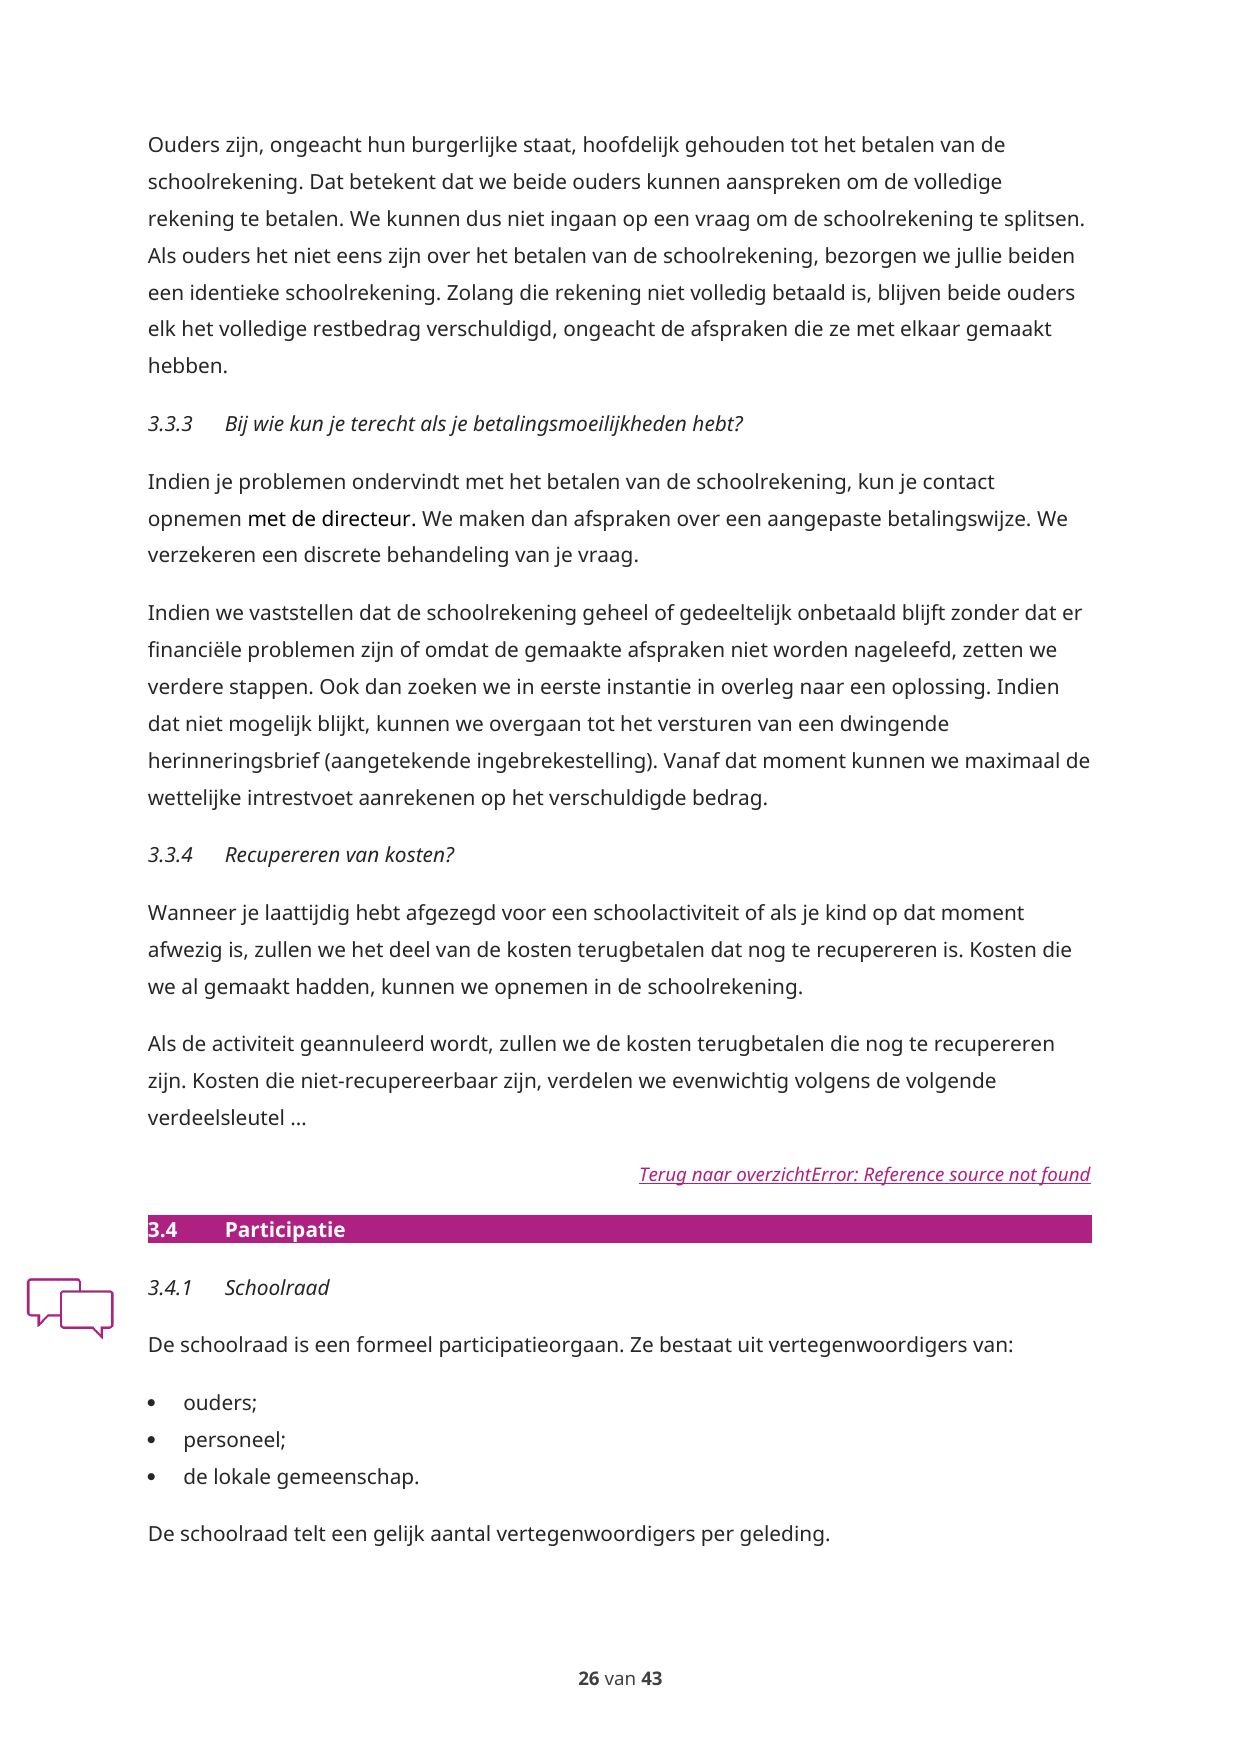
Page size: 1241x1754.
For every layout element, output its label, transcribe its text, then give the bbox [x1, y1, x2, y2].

subtitle Participatie [148, 1215, 1092, 1243]
text De schoolraad is een formeel participatieorgaan. Ze bestaat uit vertegenwoordigers van: [148, 1330, 1092, 1359]
subtitle Bij wie kun je terecht als je betalingsmoeilijkheden hebt? [148, 409, 1092, 438]
text Indien we vaststellen dat de schoolrekening geheel of gedeeltelijk onbetaald blijft zonder dat er financiële problemen zijn of omdat de gemaakte afspraken niet worden nageleefd, zetten we verdere stappen. Ook dan zoeken we in eerste instantie in overleg naar een oplossing. Indien dat niet mogelijk blijkt, kunnen we overgaan tot het versturen van een dwingende herinneringsbrief (aangetekende ingebrekestelling). Vanaf dat moment kunnen we maximaal de wettelijke intrestvoet aanrekenen op het verschuldigde bedrag. [148, 598, 1092, 811]
text ouders; [148, 1388, 1092, 1417]
subtitle Recupereren van kosten? [148, 840, 1092, 869]
text De schoolraad telt een gelijk aantal vertegenwoordigers per geleding. [148, 1519, 1092, 1548]
picture [20, 1269, 118, 1342]
text Wanneer je laattijdig hebt afgezegd voor een schoolactiviteit of als je kind op dat moment afwezig is, zullen we het deel van de kosten terugbetalen dat nog te recupereren is. Kosten die we al gemaakt hadden, kunnen we opnemen in de schoolrekening. [148, 898, 1092, 1000]
text Indien je problemen ondervindt met het betalen van de schoolrekening, kun je contact opnemen met . We maken dan afspraken over een aangepaste betalingswijze. We verzekeren een discrete behandeling van je vraag. [148, 467, 1092, 569]
text de lokale gemeenschap. [148, 1462, 1092, 1490]
text personeel; [148, 1425, 1092, 1453]
subtitle Schoolraad [148, 1273, 1092, 1301]
